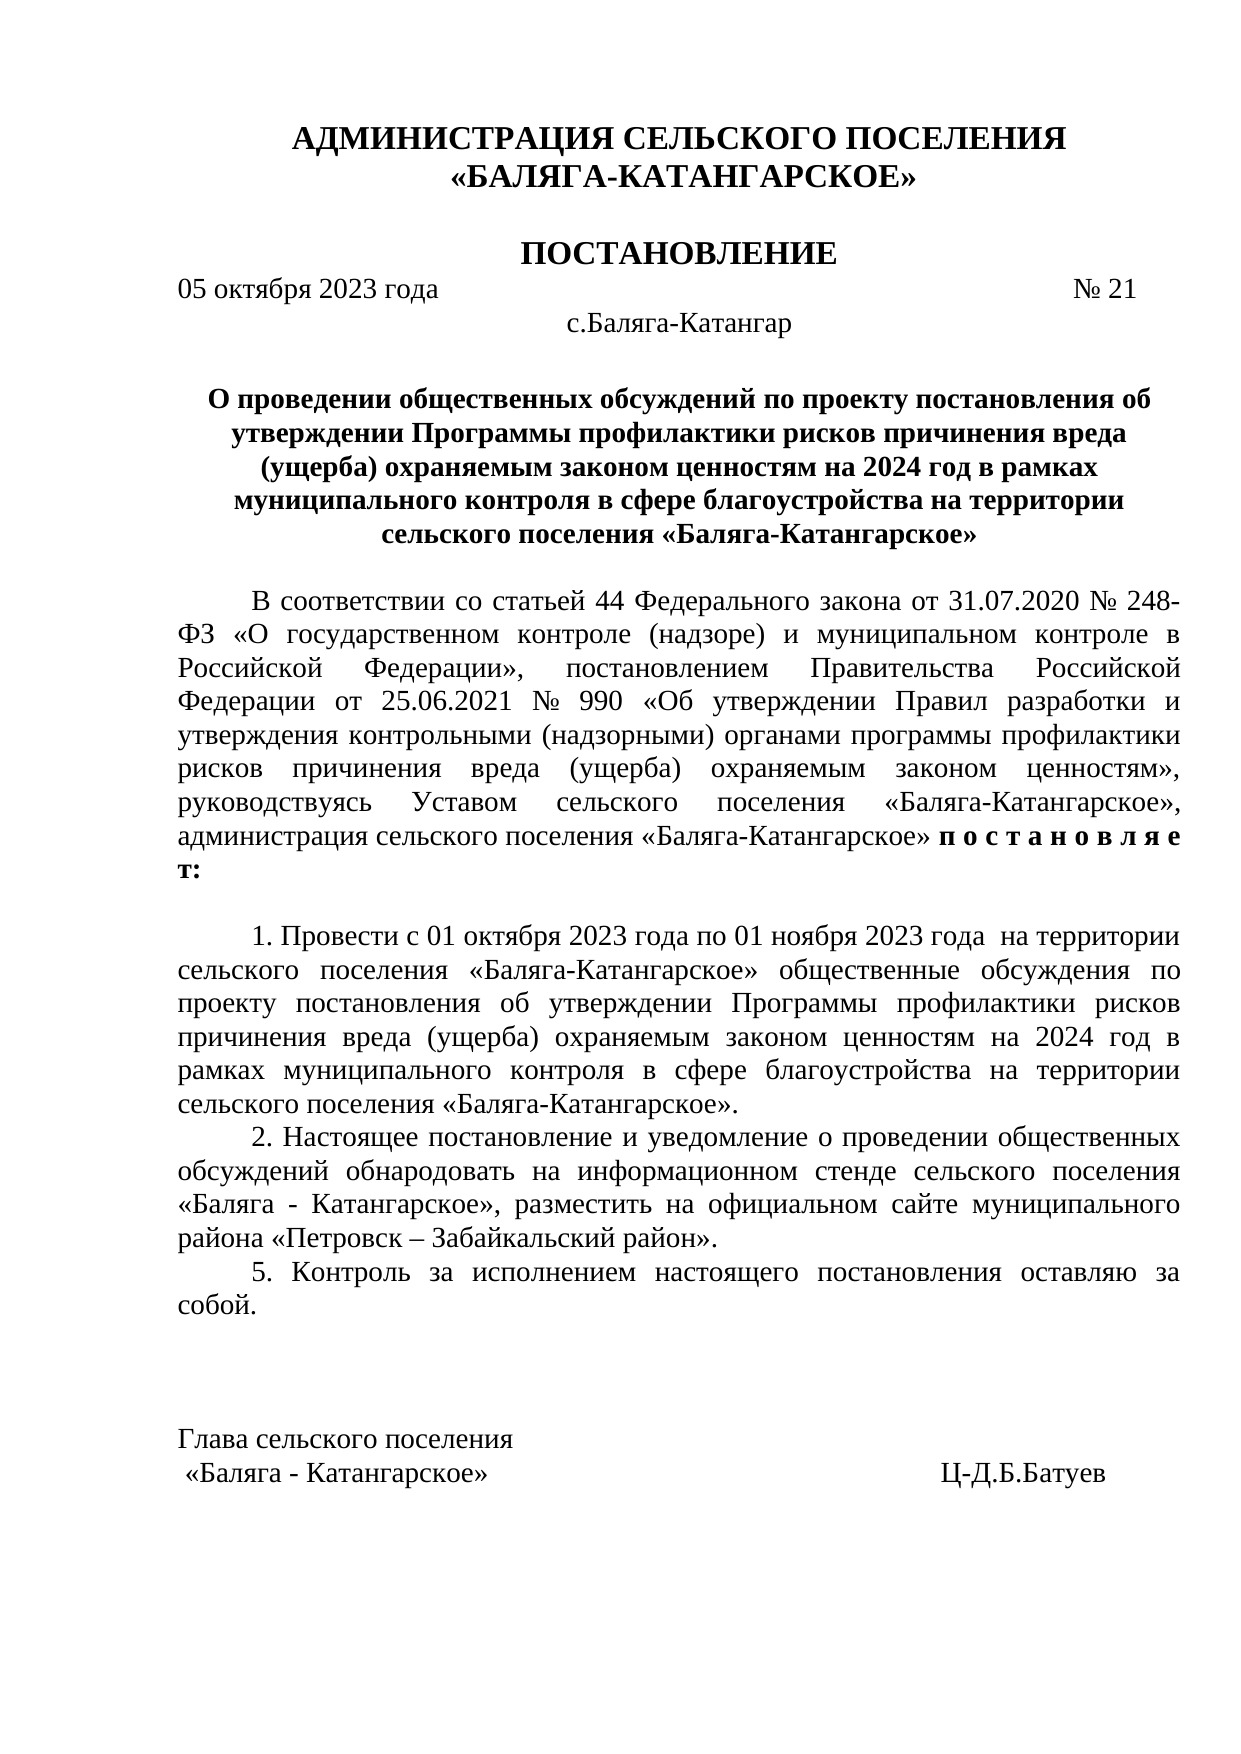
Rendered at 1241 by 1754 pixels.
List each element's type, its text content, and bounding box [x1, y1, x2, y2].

text АДМИНИСТРАЦИЯ СЕЛЬСКОГО ПОСЕЛЕНИЯ [177, 118, 1181, 156]
text В соответствии со статьей 44 Федерального закона от 31.07.2020 № 248-ФЗ «О государственном контроле (надзоре) и муниципальном контроле в Российской Федерации», постановлением Правительства Российской Федерации от 25.06.2021 № 990 «Об утверждении Правил разработки и утверждения контрольными (надзорными) органами программы профилактики рисков причинения вреда (ущерба) охраняемым законом ценностям», руководствуясь Уставом сельского поселения «Баляга-Катангарское», администрация сельского поселения «Баляга-Катангарское» п о с т а н о в л я е т: [177, 818, 1181, 885]
text Глава сельского поселения [177, 1421, 1181, 1455]
text 05 октября 2023 года № 21 [177, 271, 1181, 305]
text ПОСТАНОВЛЕНИЕ [177, 233, 1181, 271]
text О проведении общественных обсуждений по проекту постановления об утверждении Программы профилактики рисков причинения вреда (ущерба) охраняемым законом ценностям на 2024 год в рамках муниципального контроля в сфере благоустройства на территории сельского поселения «Баляга-Катангарское» [177, 382, 1181, 549]
text с.Баляга-Катангар [177, 305, 1181, 338]
text «Баляга - Катангарское» Ц-Д.Б.Батуев [177, 1455, 1181, 1488]
text В соответствии со статьей 44 Федерального закона от 31.07.2020 № 248-ФЗ «О государственном контроле (надзоре) и муниципальном контроле в Российской Федерации», постановлением Правительства Российской Федерации от 25.06.2021 № 990 «Об утверждении Правил разработки и утверждения контрольными (надзорными) органами программы профилактики рисков причинения вреда (ущерба) охраняемым законом ценностям», руководствуясь Уставом сельского поселения «Баляга-Катангарское», администрация сельского поселения «Баляга-Катангарское» п о с т а н о в л я е т: [177, 583, 1181, 717]
text «БАЛЯГА-КАТАНГАРСКОЕ» [177, 156, 1181, 195]
text 2. Настоящее постановление и уведомление о проведении общественных обсуждений обнародовать на информационном стенде сельского поселения «Баляга - Катангарское», разместить на официальном сайте муниципального района «Петровск – Забайкальский район». [177, 1119, 1181, 1254]
text 5. Контроль за исполнением настоящего постановления оставляю за собой. [177, 1254, 1181, 1321]
text 1. Провести с 01 октября 2023 года по 01 ноября 2023 года на территории сельского поселения «Баляга-Катангарское» общественные обсуждения по проекту постановления об утверждении Программы профилактики рисков причинения вреда (ущерба) охраняемым законом ценностям на 2024 год в рамках муниципального контроля в сфере благоустройства на территории сельского поселения «Баляга-Катангарское». [177, 918, 1181, 1119]
